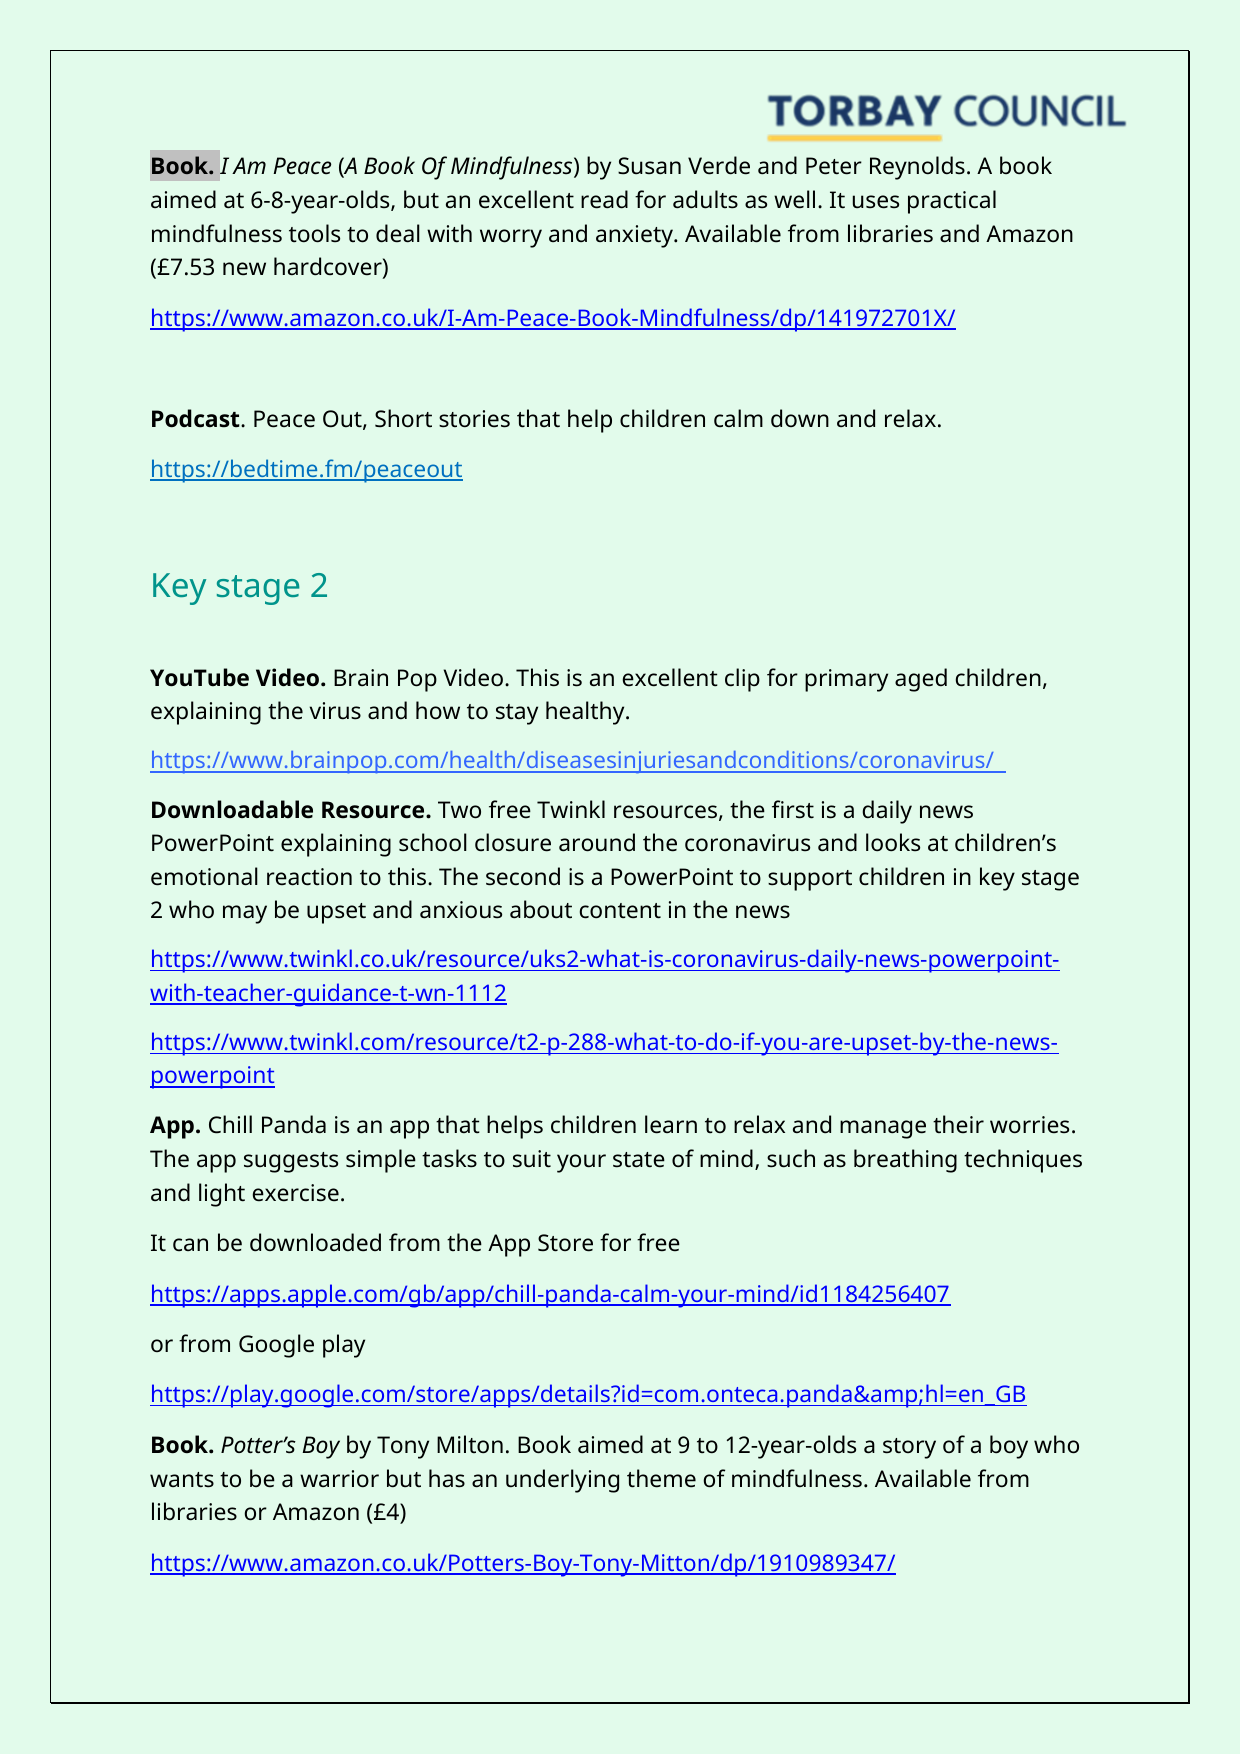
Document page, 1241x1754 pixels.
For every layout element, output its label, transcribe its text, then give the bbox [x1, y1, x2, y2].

text YouTube Video. Brain Pop Video. This is an excellent clip for primary aged children, explaining the virus and how to stay healthy. [150, 661, 1089, 726]
text or from Google play [150, 1328, 1089, 1359]
text Book. Potter’s Boy by Tony Milton. Book aimed at 9 to 12-year-olds a story of a boy who wants to be a warrior but has an underlying theme of mindfulness. Available from libraries or Amazon (£4) [150, 1429, 1089, 1527]
text https://apps.apple.com/gb/app/chill-panda-calm-your-mind/id1184256407 [150, 1277, 1089, 1309]
subtitle Key stage 2 [150, 562, 1089, 607]
text https://www.twinkl.com/resource/t2-p-288-what-to-do-if-you-are-upset-by-the-news-powerpoint [150, 1026, 1089, 1091]
text https://play.google.com/store/apps/details?id=com.onteca.panda&amp;hl=en_GB [150, 1378, 1089, 1409]
text App. Chill Panda is an app that helps children learn to relax and manage their worries. The app suggests simple tasks to suit your state of mind, such as breathing techniques and light exercise. [150, 1109, 1089, 1208]
text https://www.twinkl.co.uk/resource/uks2-what-is-coronavirus-daily-news-powerpoint-with-teacher-guidance-t-wn-1112 [150, 943, 1089, 1008]
text It can be downloaded from the App Store for free [150, 1227, 1089, 1258]
text https://bedtime.fm/peaceout [150, 453, 1089, 484]
picture [764, 64, 1155, 172]
text Downloadable Resource. Two free Twinkl resources, the first is a daily news PowerPoint explaining school closure around the coronavirus and looks at children’s emotional reaction to this. The second is a PowerPoint to support children in key stage 2 who may be upset and anxious about content in the news [150, 794, 1089, 925]
text https://www.amazon.co.uk/Potters-Boy-Tony-Mitton/dp/1910989347/ [150, 1547, 1089, 1578]
text https://www.brainpop.com/health/diseasesinjuriesandconditions/coronavirus/ [150, 744, 1089, 776]
text Book. I Am Peace (A Book Of Mindfulness) by Susan Verde and Peter Reynolds. A book aimed at 6-8-year-olds, but an excellent read for adults as well. It uses practical mindfulness tools to deal with worry and anxiety. Available from libraries and Amazon (£7.53 new hardcover) [150, 150, 1089, 282]
text Podcast. Peace Out, Short stories that help children calm down and relax. [150, 402, 1089, 434]
text https://www.amazon.co.uk/I-Am-Peace-Book-Mindfulness/dp/141972701X/ [150, 302, 1089, 333]
